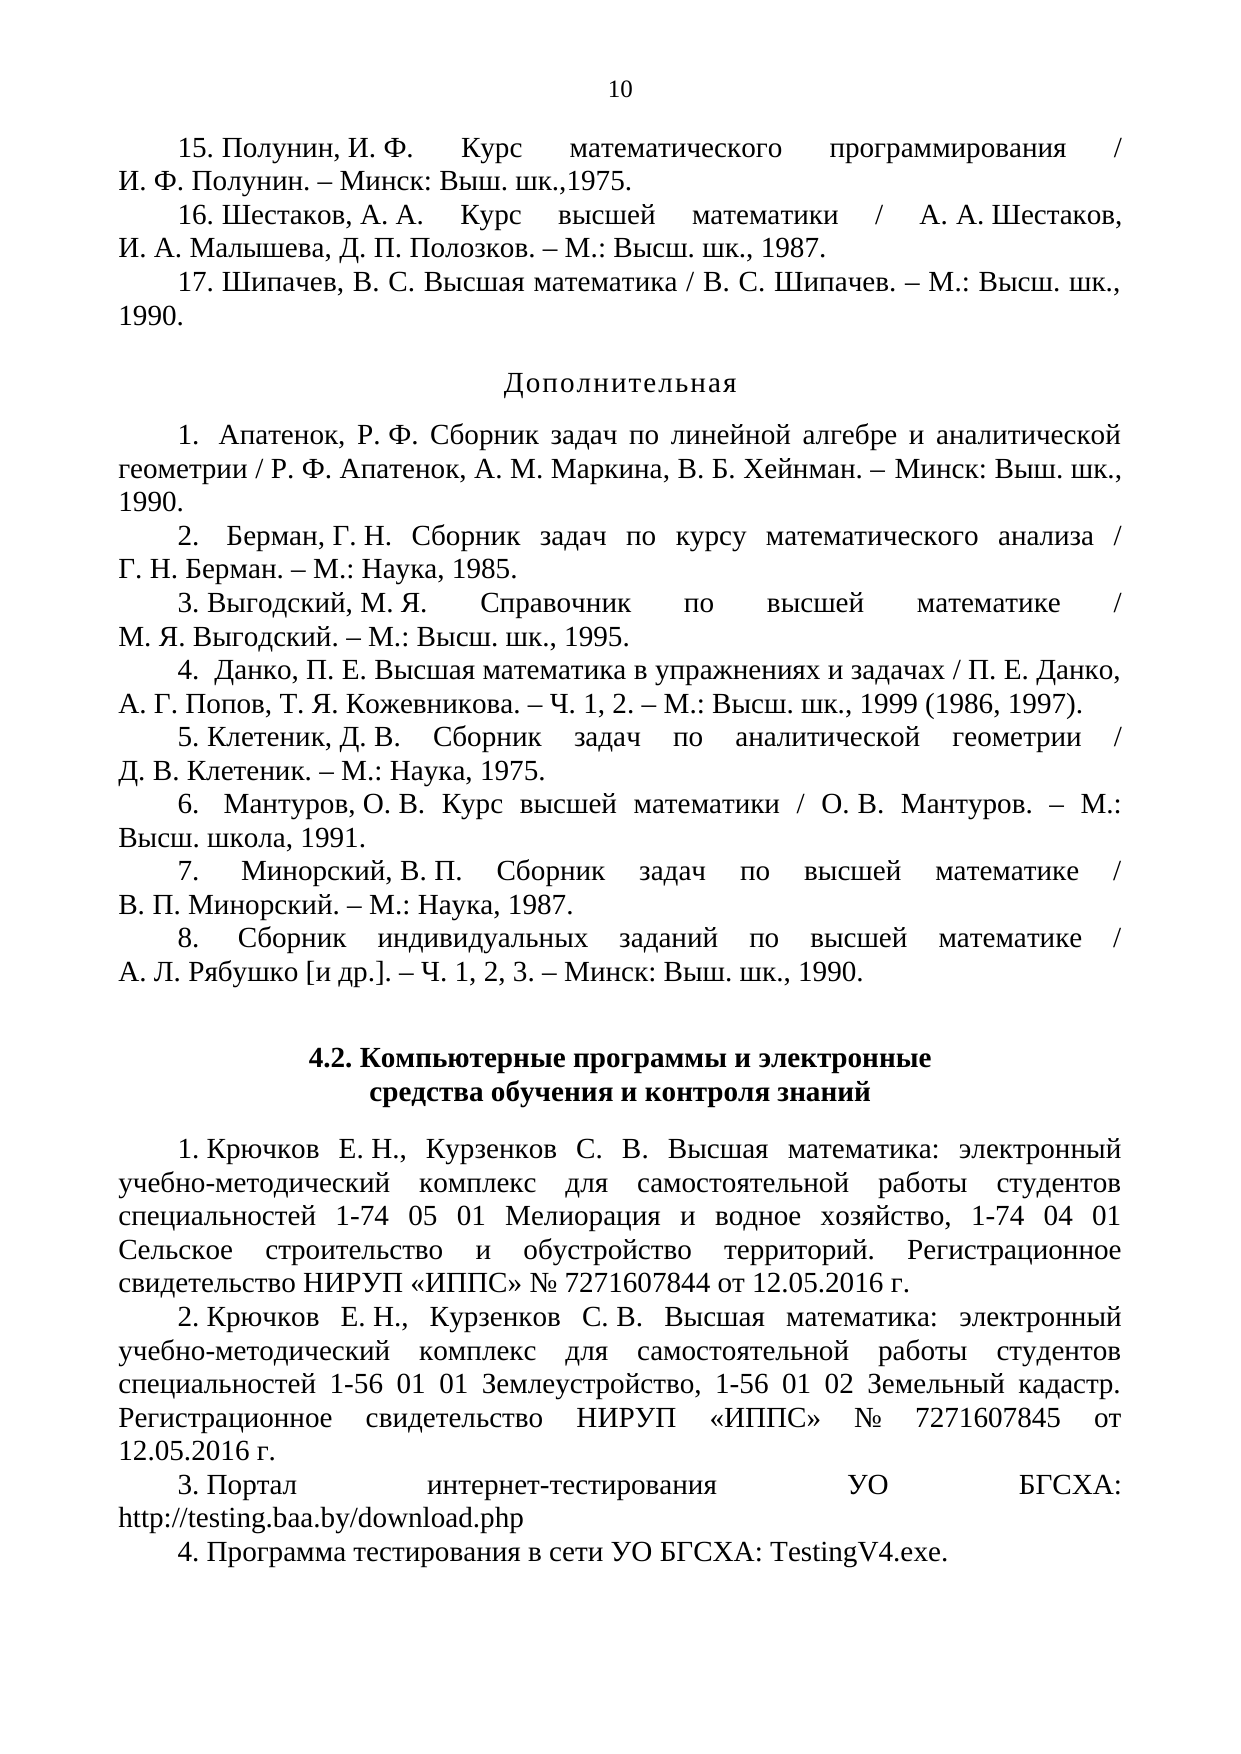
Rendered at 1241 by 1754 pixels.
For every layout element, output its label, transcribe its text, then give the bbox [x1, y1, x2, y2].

text 1. Крючков Е. Н., Курзенков С. В. Высшая математика: электронный учебно-методический комплекс для самостоятельной работы студентов специальностей 1-74 05 01 Мелиорация и водное хозяйство, 1-74 04 01 Сельское строительство и обустройство территорий. Регистрационное свидетельство НИРУП «ИППС» № 7271607844 от 12.05.2016 г. [118, 1131, 1122, 1299]
text 4. Программа тестирования в сети УО БГСХА: TestingV4.exe. [177, 1534, 1122, 1567]
list Мантуров, О. В. Курс высшей математики / О. В. Мантуров. – М.: Высш. школа, 1991. [118, 786, 1122, 853]
text 4.2. Компьютерные программы и электронные [118, 1040, 1122, 1074]
list Выгодский, М. Я. Справочник по высшей математике / М. Я. Выгодский. – М.: Высш. шк., 1995. [118, 585, 1122, 652]
list Апатенок, Р. Ф. Сборник задач по линейной алгебре и аналитической геометрии / Р. Ф. Апатенок, А. М. Маркина, В. Б. Хейнман. – Минск: Выш. шк., 1990. [118, 417, 1122, 518]
list Сборник индивидуальных заданий по высшей математике / А. Л. Рябушко [и др.]. – Ч. 1, 2, 3. – Минск: Выш. шк., 1990. [118, 921, 1122, 988]
text 2. Крючков Е. Н., Курзенков С. В. Высшая математика: электронный учебно-методический комплекс для самостоятельной работы студентов специальностей 1-56 01 01 Землеустройство, 1-56 01 02 Земельный кадастр. Регистрационное свидетельство НИРУП «ИППС» № 7271607845 от 12.05.2016 г. [118, 1299, 1122, 1467]
list Шестаков, А. А. Курс высшей математики / А. А. Шестаков, И. А. Малышева, Д. П. Полозков. – М.: Высш. шк., 1987. [118, 197, 1122, 264]
list Клетеник, Д. В. Сборник задач по аналитической геометрии / Д. В. Клетеник. – М.: Наука, 1975. [118, 719, 1122, 786]
text 3. Портал интернет-тестирования УО БГСХА: http://testing.baa.by/download.php [118, 1467, 1122, 1534]
text средства обучения и контроля знаний [118, 1074, 1122, 1107]
list Берман, Г. Н. Сборник задач по курсу математического анализа / Г. Н. Берман. – М.: Наука, 1985. [118, 518, 1122, 585]
list Минорский, В. П. Сборник задач по высшей математике / В. П. Минорский. – М.: Наука, 1987. [118, 853, 1122, 921]
list Полунин, И. Ф. Курс математического программирования / И. Ф. Полунин. – Минск: Выш. шк.,1975. [118, 130, 1122, 197]
list Шипачев, В. С. Высшая математика / В. С. Шипачев. – М.: Высш. шк., 1990. [118, 264, 1122, 331]
list Данко, П. Е. Высшая математика в упражнениях и задачах / П. Е. Данко, А. Г. Попов, Т. Я. Кожевникова. – Ч. 1, 2. – М.: Высш. шк., 1999 (1986, 1997). [118, 652, 1122, 719]
text Дополнительная [118, 365, 1122, 398]
